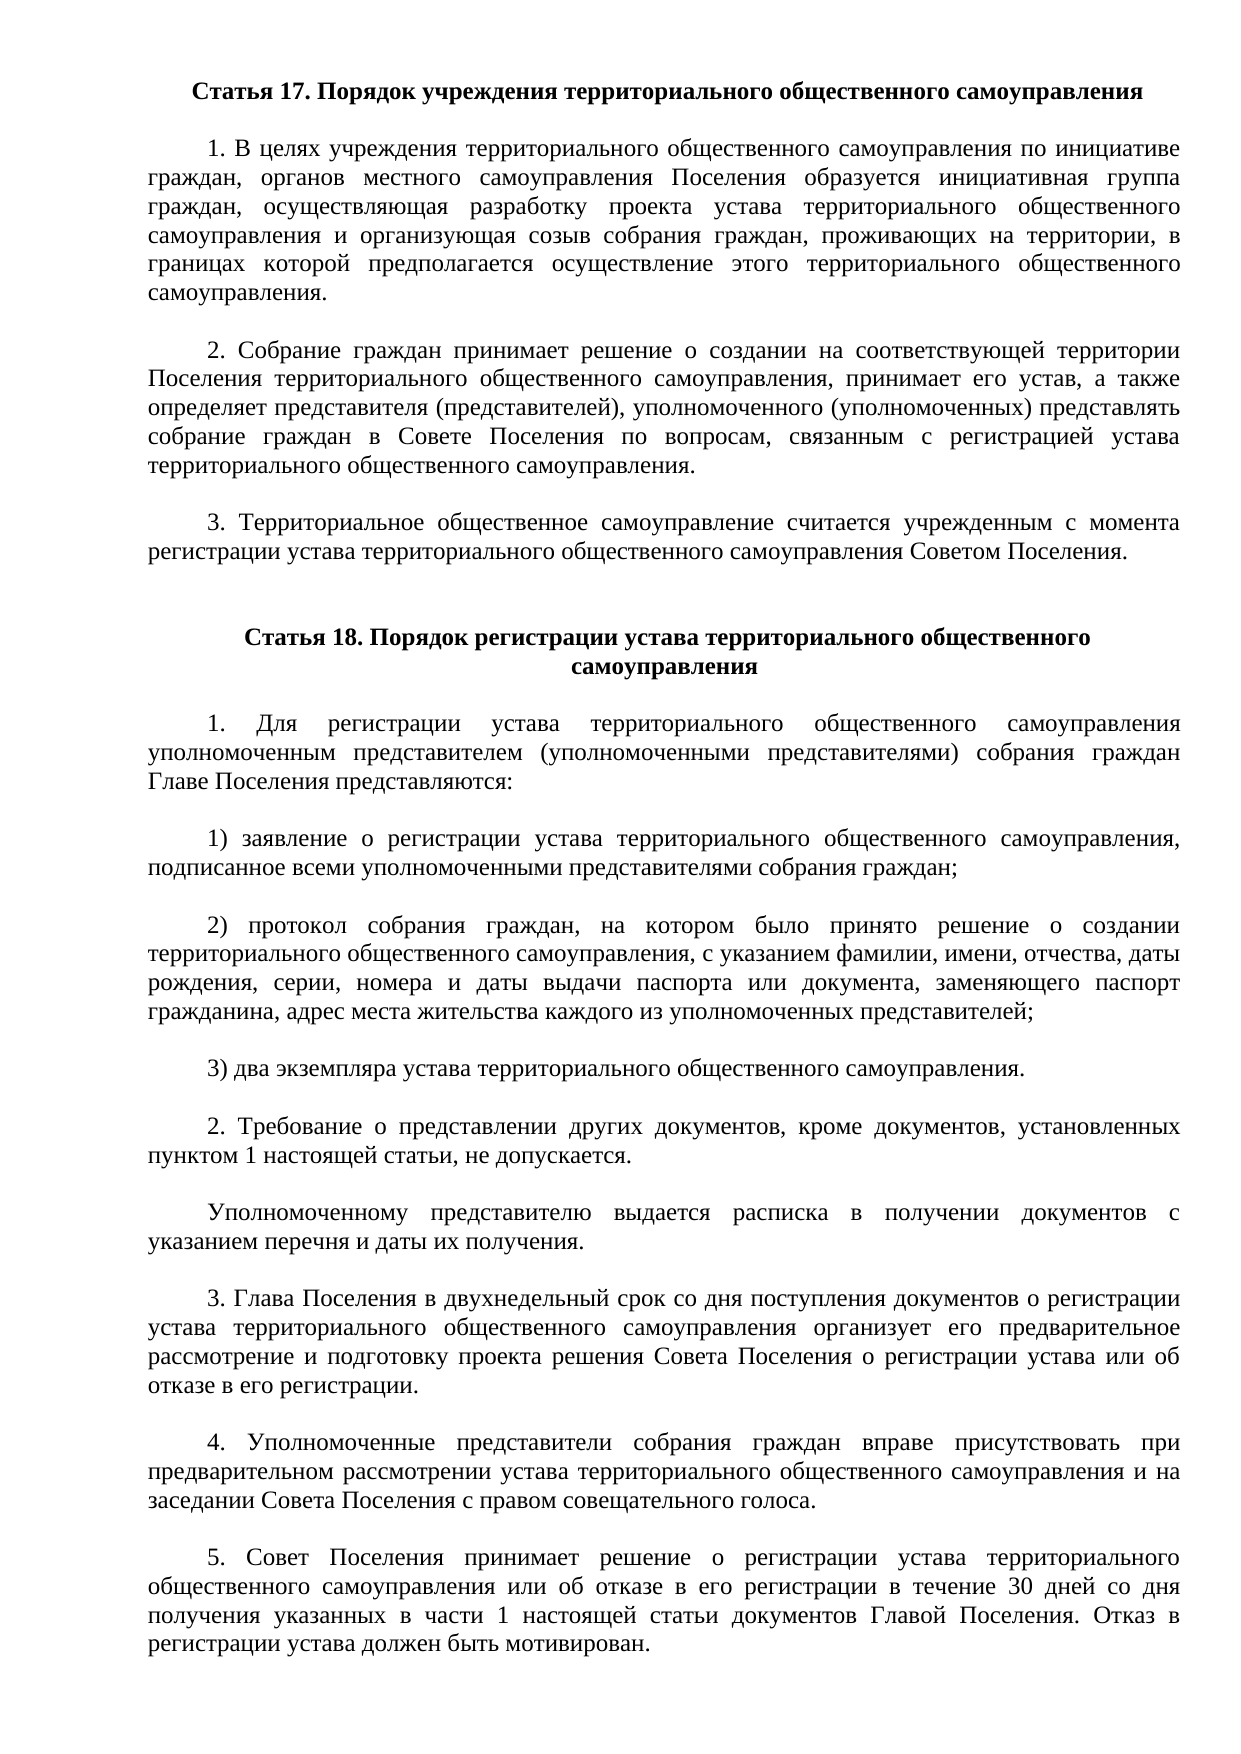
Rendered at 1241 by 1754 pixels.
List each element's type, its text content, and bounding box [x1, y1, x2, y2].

text Уполномоченному представителю выдается расписка в получении документов с указанием перечня и даты их получения. [148, 1197, 1181, 1255]
text 3. Глава Поселения в двухнедельный срок со дня поступления документов о регистрации устава территориального общественного самоуправления организует его предварительное рассмотрение и подготовку проекта решения Совета Поселения о регистрации устава или об отказе в его регистрации. [148, 1283, 1181, 1398]
text 1. Для регистрации устава территориального общественного самоуправления уполномоченным представителем (уполномоченными представителями) собрания граждан Главе Поселения представляются: [148, 708, 1181, 795]
text 5. Совет Поселения принимает решение о регистрации устава территориального общественного самоуправления или об отказе в его регистрации в течение 30 дней со дня получения указанных в части 1 настоящей статьи документов Главой Поселения. Отказ в регистрации устава должен быть мотивирован. [148, 1542, 1181, 1657]
text Статья 17. Порядок учреждения территориального общественного самоуправления [148, 76, 1181, 105]
text 2. Требование о представлении других документов, кроме документов, установленных пунктом 1 настоящей статьи, не допускается. [148, 1111, 1181, 1168]
text 2) протокол собрания граждан, на котором было принято решение о создании территориального общественного самоуправления, с указанием фамилии, имени, отчества, даты рождения, серии, номера и даты выдачи паспорта или документа, заменяющего паспорт гражданина, адрес места жительства каждого из уполномоченных представителей; [148, 910, 1181, 1025]
text Статья 18. Порядок регистрации устава территориального общественного самоуправления [148, 622, 1181, 680]
text 3) два экземпляра устава территориального общественного самоуправления. [148, 1053, 1181, 1082]
text 4. Уполномоченные представители собрания граждан вправе присутствовать при предварительном рассмотрении устава территориального общественного самоуправления и на заседании Совета Поселения с правом совещательного голоса. [148, 1427, 1181, 1513]
text 2. Собрание граждан принимает решение о создании на соответствующей территории Поселения территориального общественного самоуправления, принимает его устав, а также определяет представителя (представителей), уполномоченного (уполномоченных) представлять собрание граждан в Совете Поселения по вопросам, связанным с регистрацией устава территориального общественного самоуправления. [148, 335, 1181, 478]
text 3. Территориальное общественное самоуправление считается учрежденным с момента регистрации устава территориального общественного самоуправления Советом Поселения. [148, 507, 1181, 565]
text 1) заявление о регистрации устава территориального общественного самоуправления, подписанное всеми уполномоченными представителями собрания граждан; [148, 823, 1181, 881]
text 1. В целях учреждения территориального общественного самоуправления по инициативе граждан, органов местного самоуправления Поселения образуется инициативная группа граждан, осуществляющая разработку проекта устава территориального общественного самоуправления и организующая созыв собрания граждан, проживающих на территории, в границах которой предполагается осуществление этого территориального общественного самоуправления. [148, 133, 1181, 306]
